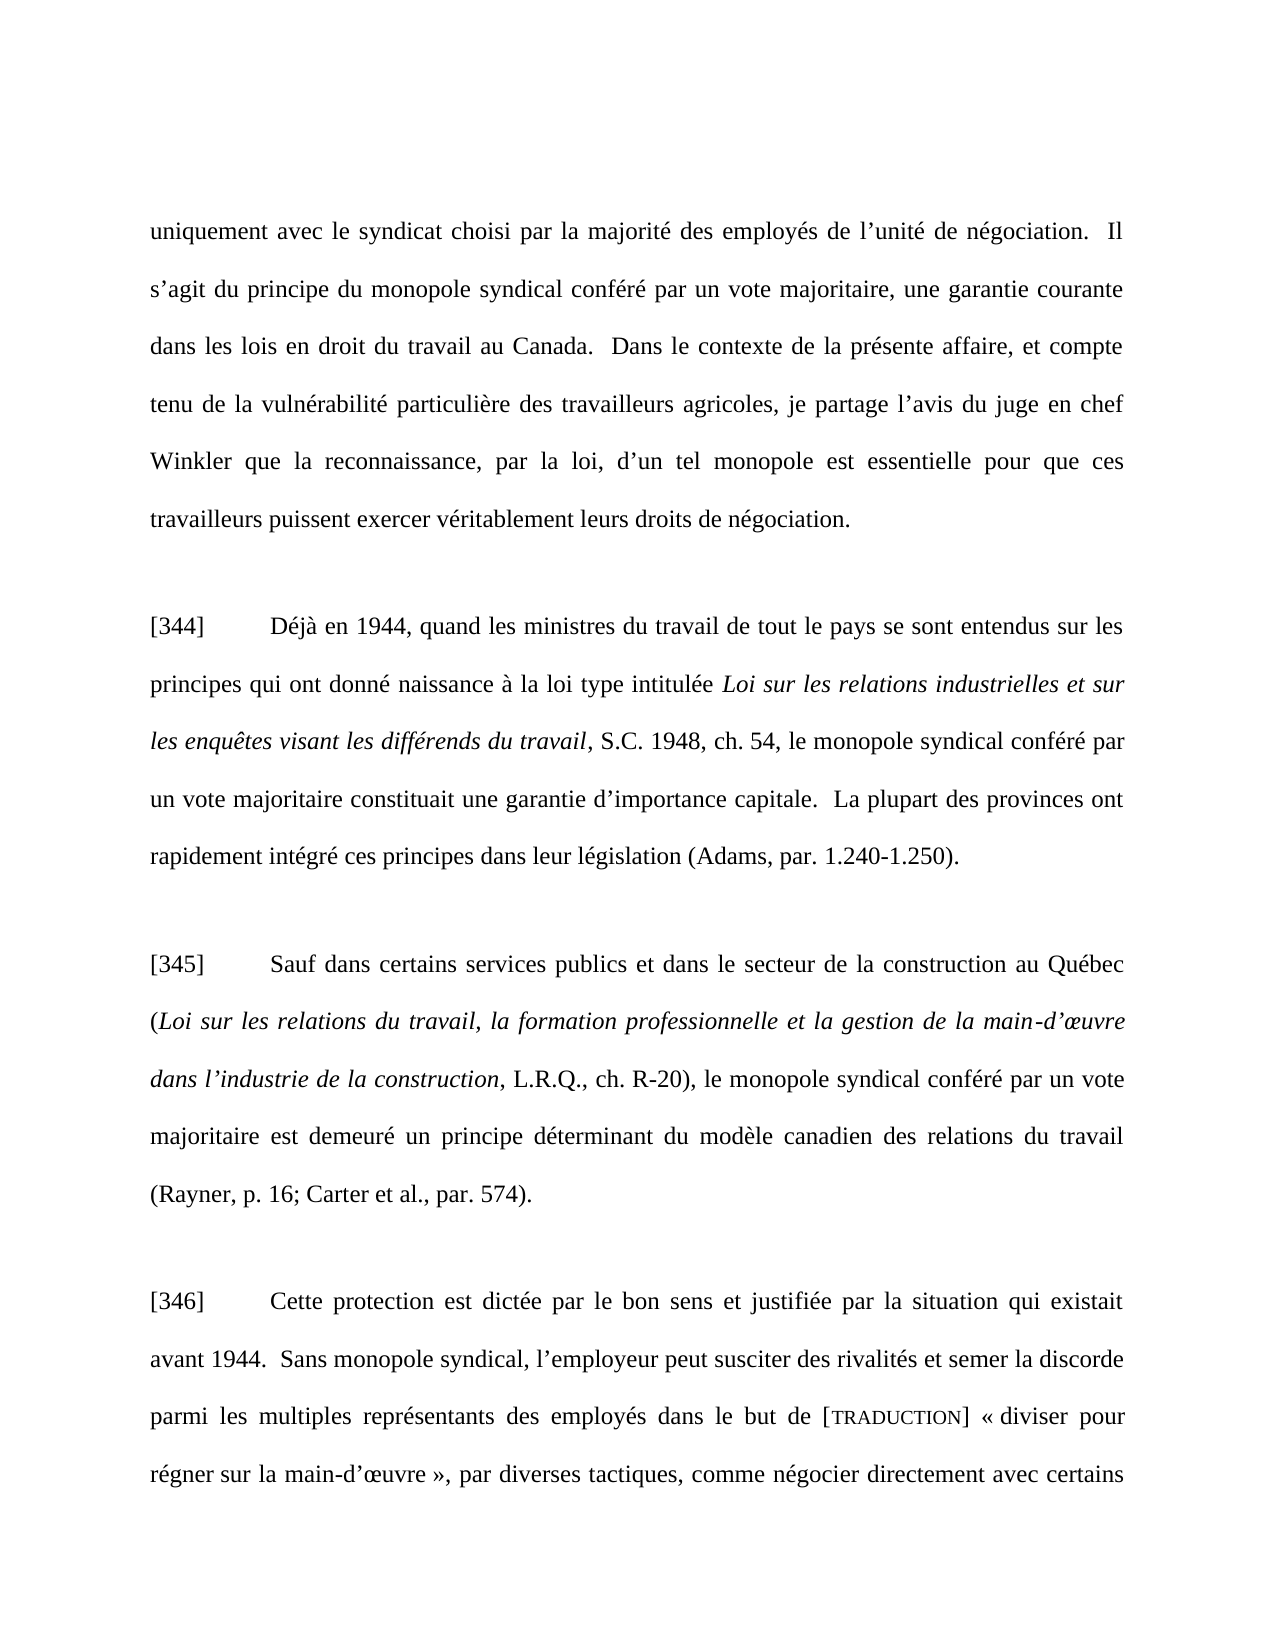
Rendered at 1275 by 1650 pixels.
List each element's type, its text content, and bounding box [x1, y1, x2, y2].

text Sauf dans certains services publics et dans le secteur de la construction au Québec (Loi sur les relations du travail, la formation professionnelle et la gestion de la main-d’œuvre dans l’industrie de la construction, L.R.Q., ch. R-20), le monopole syndical conféré par un vote majoritaire est demeuré un principe déterminant du modèle canadien des relations du travail (Rayner, p. 16; Carter et al., par. 574). [150, 949, 1125, 1207]
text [150, 1286, 1125, 1487]
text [150, 216, 1125, 532]
text Déjà en 1944, quand les ministres du travail de tout le pays se sont entendus sur les principes qui ont donné naissance à la loi type intitulée Loi sur les relations industrielles et sur les enquêtes visant les différends du travail, S.C. 1948, ch. 54, le monopole syndical conféré par un vote majoritaire constituait une garantie d’importance capitale. La plupart des provinces ont rapidement intégré ces principes dans leur législation (Adams, par. 1.240-1.250). [150, 611, 1125, 870]
